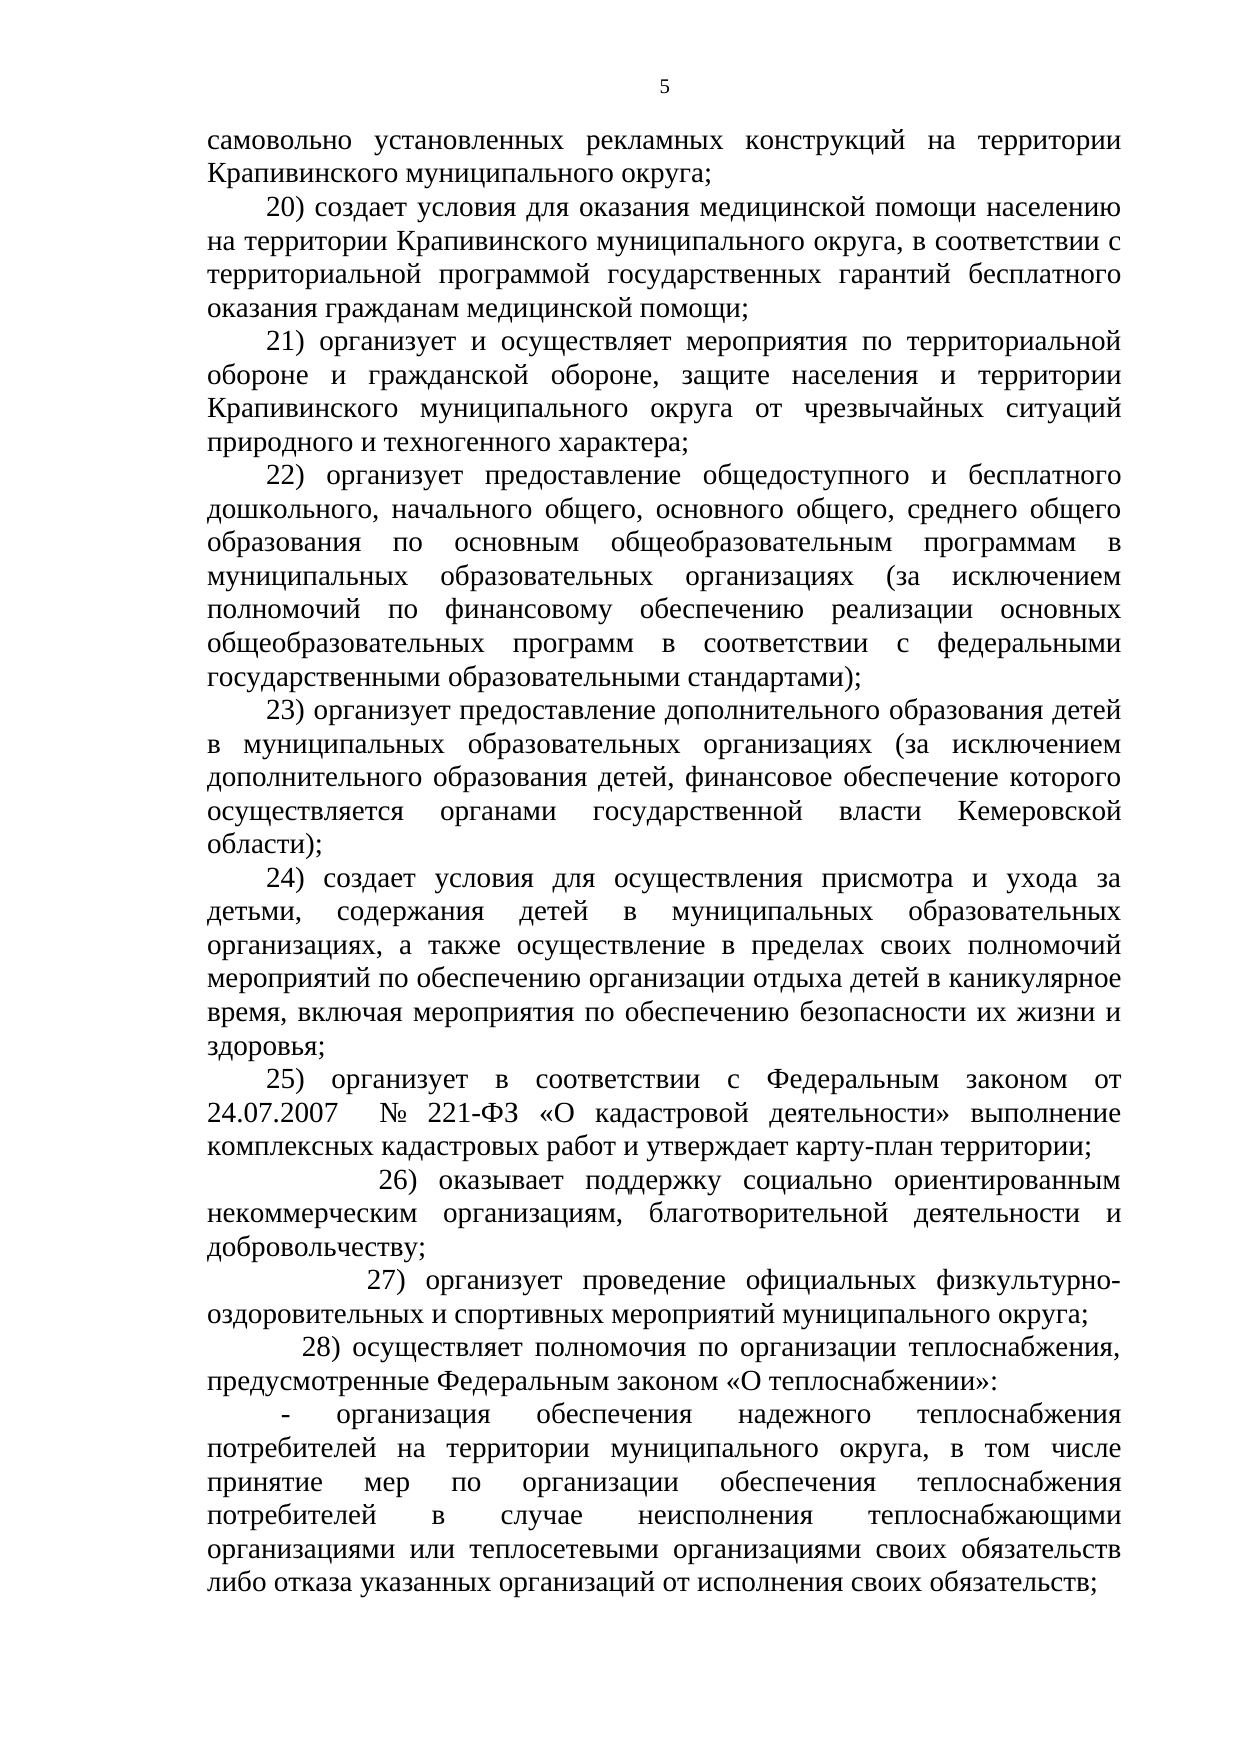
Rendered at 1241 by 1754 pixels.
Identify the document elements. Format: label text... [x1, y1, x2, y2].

text 21) организует и осуществляет мероприятия по территориальной обороне и гражданской обороне, защите населения и территории Крапивинского муниципального округа от чрезвычайных ситуаций природного и техногенного характера; [207, 323, 1122, 457]
text 22) организует предоставление общедоступного и бесплатного дошкольного, начального общего, основного общего, среднего общего образования по основным общеобразовательным программам в муниципальных образовательных организациях (за исключением полномочий по финансовому обеспечению реализации основных общеобразовательных программ в соответствии с федеральными государственными образовательными стандартами); [207, 457, 1122, 692]
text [207, 122, 1122, 189]
text - организация обеспечения надежного теплоснабжения потребителей на территории муниципального округа, в том числе принятие мер по организации обеспечения теплоснабжения потребителей в случае неисполнения теплоснабжающими организациями или теплосетевыми организациями своих обязательств либо отказа указанных организаций от исполнения своих обязательств; [207, 1397, 1122, 1598]
text 23) организует предоставление дополнительного образования детей в муниципальных образовательных организациях (за исключением дополнительного образования детей, финансовое обеспечение которого осуществляется органами государственной власти Кемеровской области); [207, 692, 1122, 860]
text 26) оказывает поддержку социально ориентированным некоммерческим организациям, благотворительной деятельности и добровольчеству; [207, 1162, 1122, 1262]
text 25) организует в соответствии с Федеральным законом от 24.07.2007 № 221-ФЗ «О кадастровой деятельности» выполнение комплексных кадастровых работ и утверждает карту-план территории; [207, 1061, 1122, 1162]
text 27) организует проведение официальных физкультурно-оздоровительных и спортивных мероприятий муниципального округа; [207, 1262, 1122, 1329]
text 28) осуществляет полномочия по организации теплоснабжения, предусмотренные Федеральным законом «О теплоснабжении»: [207, 1329, 1122, 1397]
text 24) создает условия для осуществления присмотра и ухода за детьми, содержания детей в муниципальных образовательных организациях, а также осуществление в пределах своих полномочий мероприятий по обеспечению организации отдыха детей в каникулярное время, включая мероприятия по обеспечению безопасности их жизни и здоровья; [207, 860, 1122, 1061]
text 20) создает условия для оказания медицинской помощи населению на территории Крапивинского муниципального округа, в соответствии с территориальной программой государственных гарантий бесплатного оказания гражданам медицинской помощи; [207, 189, 1122, 323]
